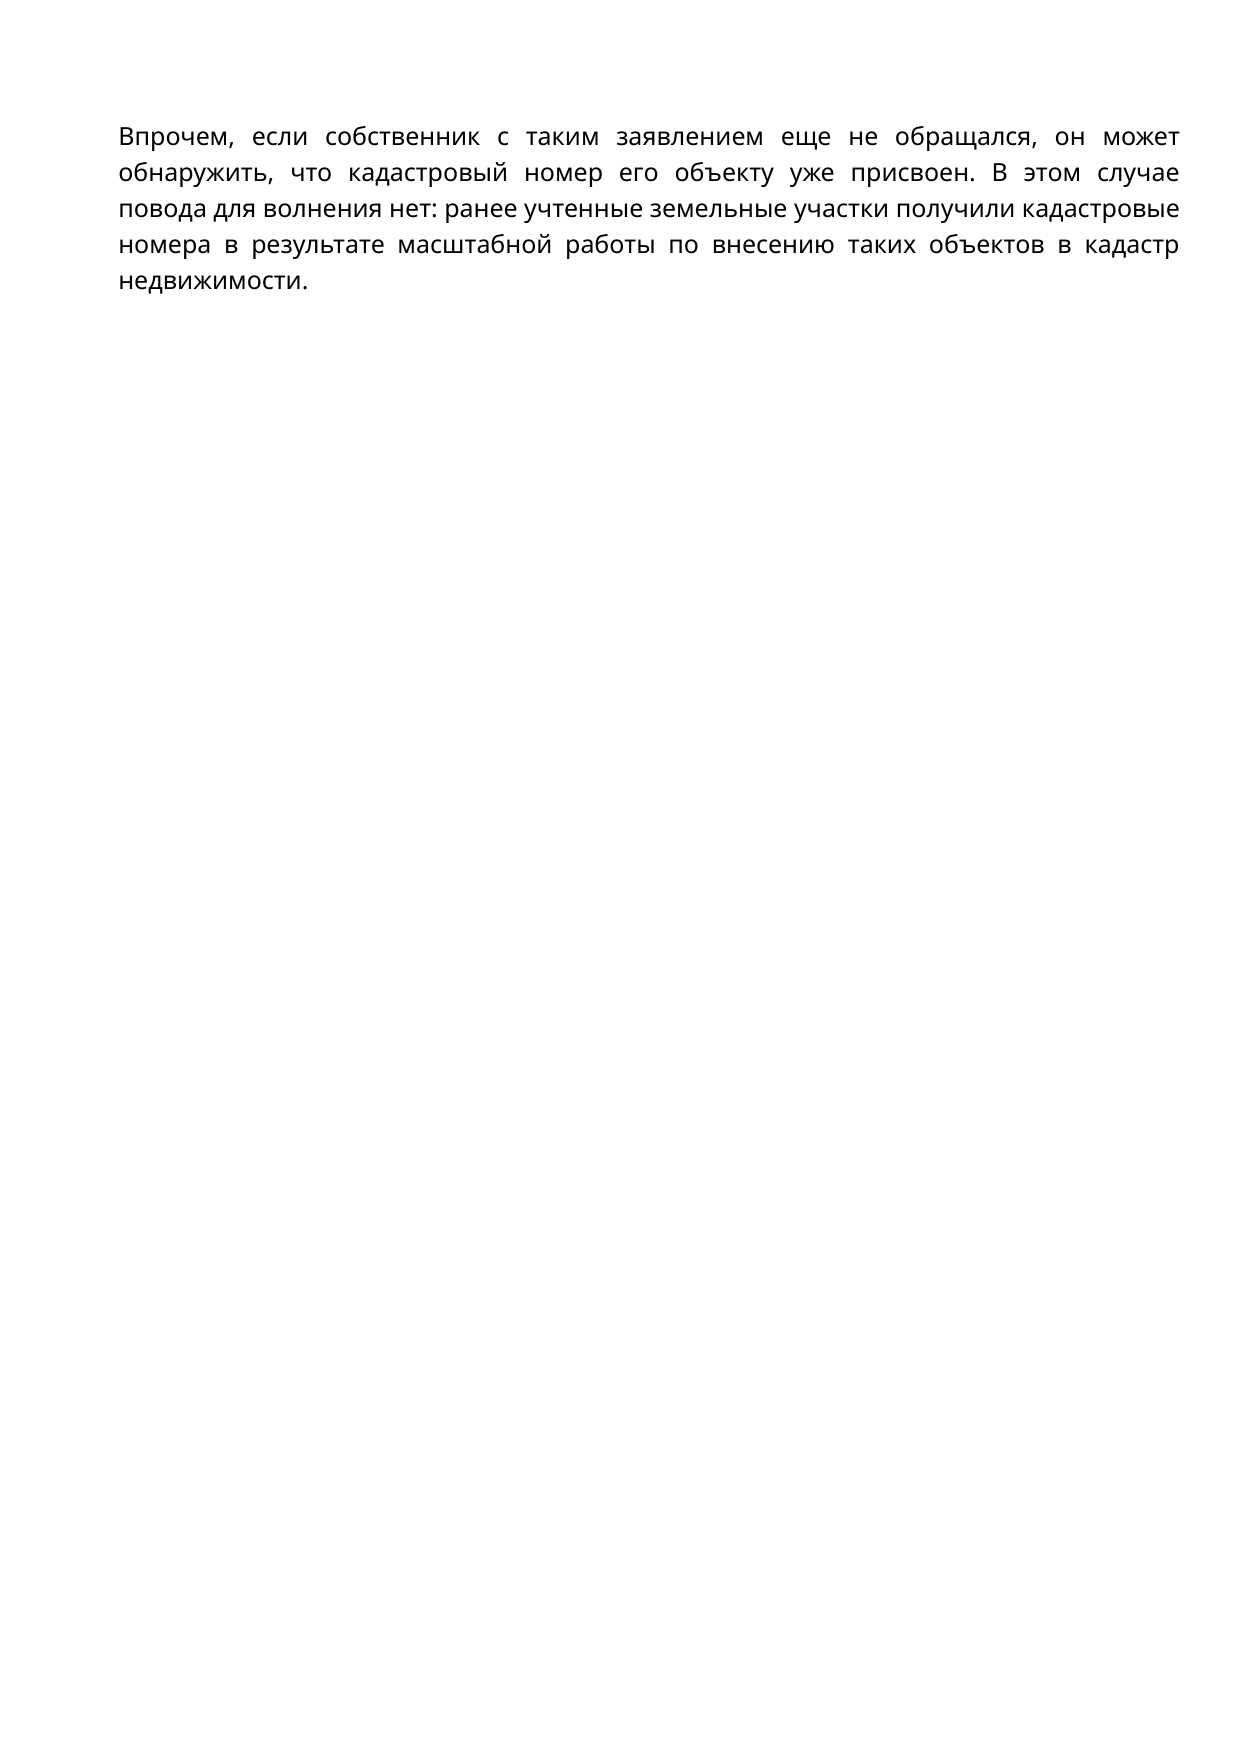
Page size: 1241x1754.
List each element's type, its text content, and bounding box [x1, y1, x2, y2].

text Впрочем, если собственник с таким заявлением еще не обращался, он может обнаружить, что кадастровый номер его объекту уже присвоен. В этом случае повода для волнения нет: ранее учтенные земельные участки получили кадастровые номера в результате масштабной работы по внесению таких объектов в кадастр недвижимости. [118, 118, 1181, 296]
